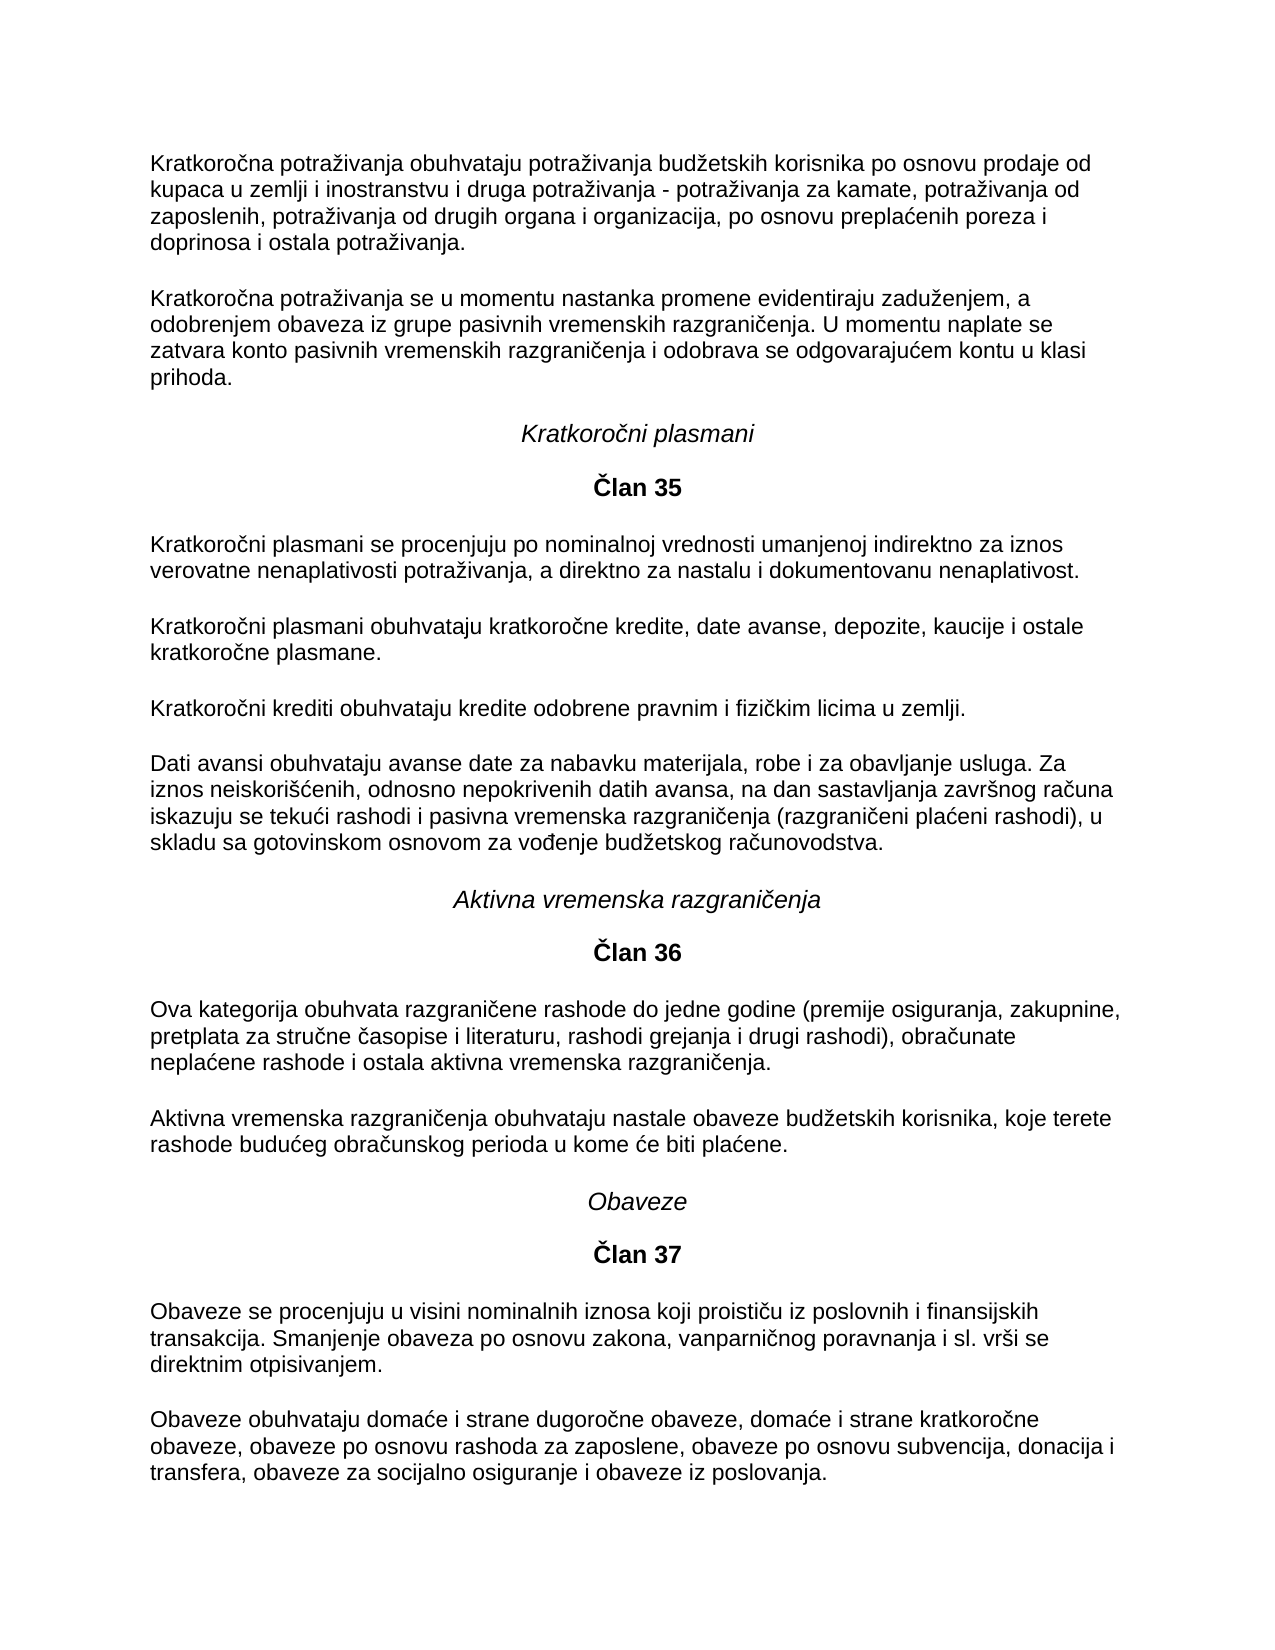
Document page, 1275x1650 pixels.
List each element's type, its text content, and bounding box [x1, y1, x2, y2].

text Ova kategorija obuhvata razgraničene rashode do jedne godine (premije osiguranja, zakupnine, pretplata za stručne časopise i literaturu, rashodi grejanja i drugi rashodi), obračunate neplaćene rashode i ostala aktivna vremenska razgraničenja. [150, 996, 1125, 1075]
text Aktivna vremenska razgraničenja [150, 885, 1125, 913]
text Član 35 [150, 473, 1125, 502]
text Kratkoročna potraživanja obuhvataju potraživanja budžetskih korisnika po osnovu prodaje od kupaca u zemlji i inostranstvu i druga potraživanja - potraživanja za kamate, potraživanja od zaposlenih, potraživanja od drugih organa i organizacija, po osnovu preplaćenih poreza i doprinosa i ostala potraživanja. [150, 150, 1125, 255]
text Član 37 [150, 1240, 1125, 1269]
text Kratkoročni plasmani se procenjuju po nominalnoj vrednosti umanjenoj indirektno za iznos verovatne nenaplativosti potraživanja, a direktno za nastalu i dokumentovanu nenaplativost. [150, 531, 1125, 583]
text Obaveze obuhvataju domaće i strane dugoročne obaveze, domaće i strane kratkoročne obaveze, obaveze po osnovu rashoda za zaposlene, obaveze po osnovu subvencija, donacija i transfera, obaveze za socijalno osiguranje i obaveze iz poslovanja. [150, 1406, 1125, 1485]
text Kratkoročni plasmani [150, 419, 1125, 448]
text Kratkoročni plasmani obuhvataju kratkoročne kredite, date avanse, depozite, kaucije i ostale kratkoročne plasmane. [150, 613, 1125, 665]
text Kratkoročna potraživanja se u momentu nastanka promene evidentiraju zaduženjem, a odobrenjem obaveza iz grupe pasivnih vremenskih razgraničenja. U momentu naplate se zatvara konto pasivnih vremenskih razgraničenja i odobrava se odgovarajućem kontu u klasi prihoda. [150, 284, 1125, 390]
text Obaveze se procenjuju u visini nominalnih iznosa koji proističu iz poslovnih i finansijskih transakcija. Smanjenje obaveza po osnovu zakona, vanparničnog poravnanja i sl. vrši se direktnim otpisivanjem. [150, 1298, 1125, 1377]
text Obaveze [150, 1186, 1125, 1215]
text Dati avansi obuhvataju avanse date za nabavku materijala, robe i za obavljanje usluga. Za iznos neiskorišćenih, odnosno nepokrivenih datih avansa, na dan sastavljanja završnog računa iskazuju se tekući rashodi i pasivna vremenska razgraničenja (razgraničeni plaćeni rashodi), u skladu sa gotovinskom osnovom za vođenje budžetskog računovodstva. [150, 750, 1125, 856]
text Aktivna vremenska razgraničenja obuhvataju nastale obaveze budžetskih korisnika, koje terete rashode budućeg obračunskog perioda u kome će biti plaćene. [150, 1104, 1125, 1157]
text Član 36 [150, 938, 1125, 967]
text Kratkoročni krediti obuhvataju kredite odobrene pravnim i fizičkim licima u zemlji. [150, 694, 1125, 721]
